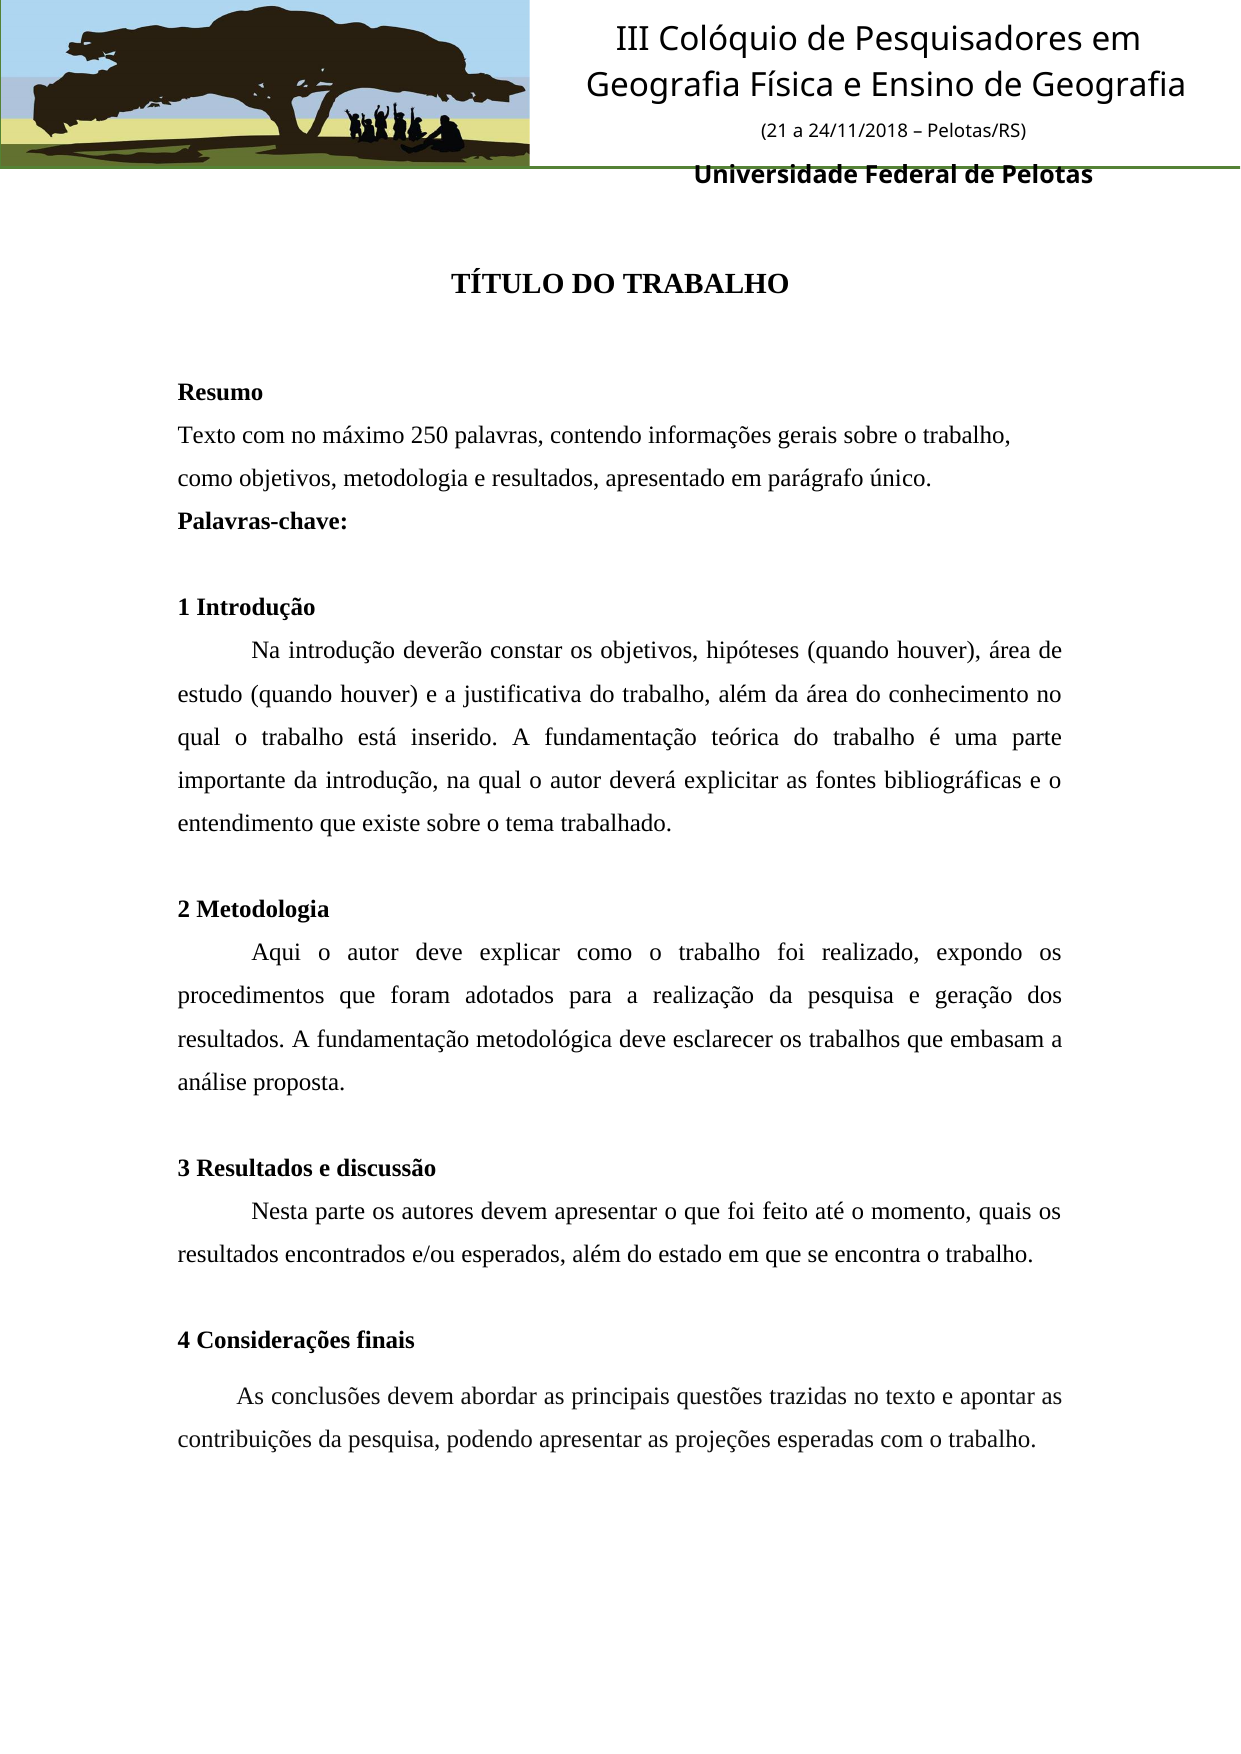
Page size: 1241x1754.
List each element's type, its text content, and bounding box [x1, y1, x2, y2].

text Na introdução deverão constar os objetivos, hipóteses (quando houver), área de estudo (quando houver) e a justificativa do trabalho, além da área do conhecimento no qual o trabalho está inserido. A fundamentação teórica do trabalho é uma parte importante da introdução, na qual o autor deverá explicitar as fontes bibliográficas e o entendimento que existe sobre o tema trabalhado. [177, 636, 1063, 837]
text TÍTULO DO TRABALHO [177, 267, 1063, 300]
text Aqui o autor deve explicar como o trabalho foi realizado, expondo os procedimentos que foram adotados para a realização da pesquisa e geração dos resultados. A fundamentação metodológica deve esclarecer os trabalhos que embasam a análise proposta. [177, 937, 1063, 1096]
text As conclusões devem abordar as principais questões trazidas no texto e apontar as contribuições da pesquisa, podendo apresentar as projeções esperadas com o trabalho. [177, 1381, 1063, 1453]
text 3 Resultados e discussão [177, 1153, 1063, 1182]
text Resumo [177, 377, 1063, 406]
text Texto com no máximo 250 palavras, contendo informações gerais sobre o trabalho, como objetivos, metodologia e resultados, apresentado em parágrafo único. [177, 420, 1063, 492]
text 1 Introdução [177, 592, 1063, 621]
picture [1, 0, 530, 166]
text Nesta parte os autores devem apresentar o que foi feito até o momento, quais os resultados encontrados e/ou esperados, além do estado em que se encontra o trabalho. [177, 1196, 1063, 1268]
text 2 Metodologia [177, 894, 1063, 923]
text 4 Considerações finais [177, 1326, 1063, 1354]
text Palavras-chave: [177, 506, 1063, 535]
